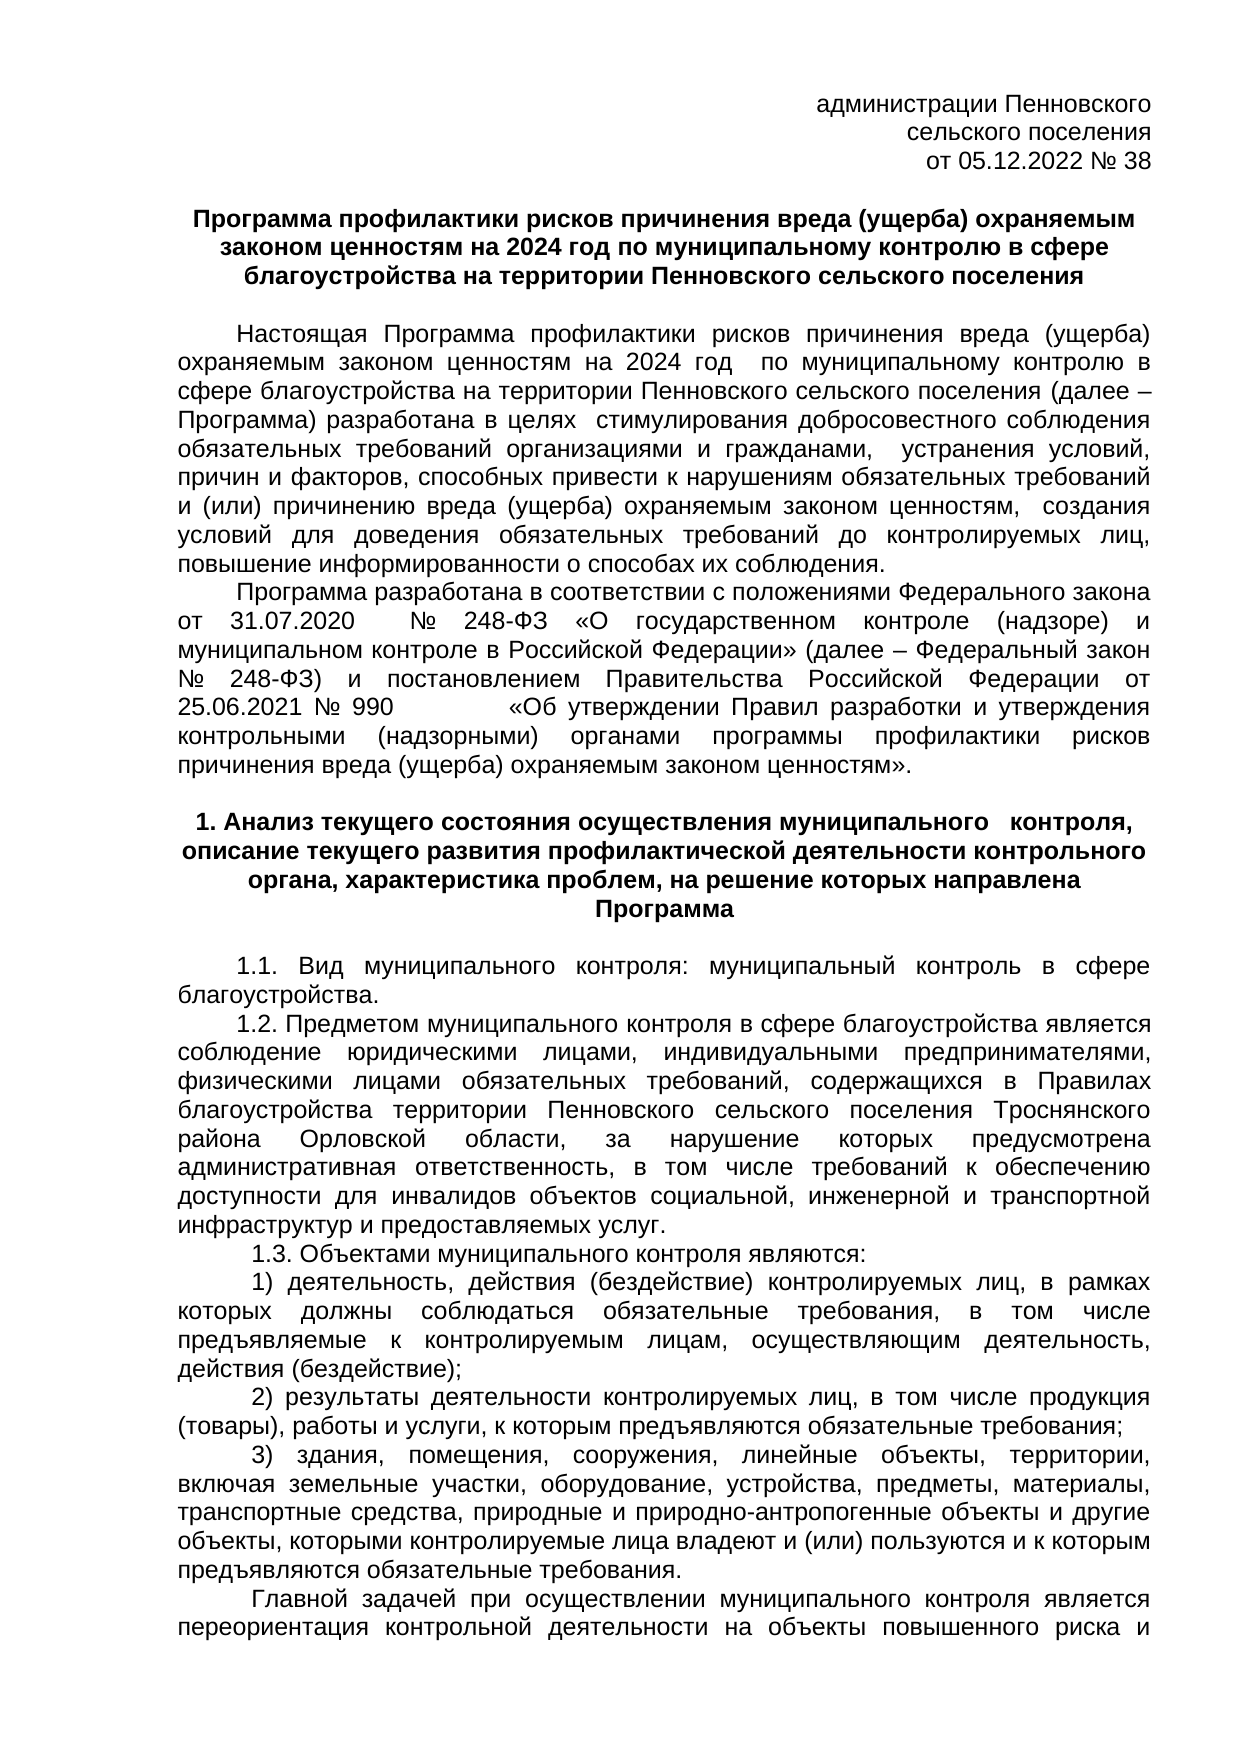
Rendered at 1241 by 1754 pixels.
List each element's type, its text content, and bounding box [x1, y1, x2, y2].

list 1.2. Предметом муниципального контроля в сфере благоустройства является соблюдение юридическими лицами, индивидуальными предпринимателями, физическими лицами обязательных требований, содержащихся в Правилах благоустройства территории Пенновского сельского поселения Троснянского района Орловской области, за нарушение которых предусмотрена административная ответственность, в том числе требований к обеспечению доступности для инвалидов объектов социальной, инженерной и транспортной инфраструктур и предоставляемых услуг. [177, 1009, 1152, 1239]
text 1.3. Объектами муниципального контроля являются: [177, 1239, 1152, 1267]
text 1.1. Вид муниципального контроля: муниципальный контроль в сфере благоустройства. [177, 951, 1152, 1009]
text Программа разработана в соответствии с положениями Федерального закона от 31.07.2020 № 248-ФЗ «О государственном контроле (надзоре) и муниципальном контроле в Российской Федерации» (далее – Федеральный закон № 248-ФЗ) и постановлением Правительства Российской Федерации от 25.06.2021 № 990 «Об утверждении Правил разработки и утверждения контрольными (надзорными) органами программы профилактики рисков причинения вреда (ущерба) охраняемым законом ценностям». [177, 577, 1152, 779]
text от 05.12.2022 № 38 [177, 146, 1152, 175]
text сельского поселения [177, 117, 1152, 146]
text 1. Анализ текущего состояния осуществления муниципального контроля, описание текущего развития профилактической деятельности контрольного органа, характеристика проблем, на решение которых направлена Программа [177, 807, 1152, 922]
text 2) результаты деятельности контролируемых лиц, в том числе продукция (товары), работы и услуги, к которым предъявляются обязательные требования; [177, 1382, 1152, 1440]
text 1) деятельность, действия (бездействие) контролируемых лиц, в рамках которых должны соблюдаться обязательные требования, в том числе предъявляемые к контролируемым лицам, осуществляющим деятельность, действия (бездействие); [177, 1267, 1152, 1382]
text Настоящая Программа профилактики рисков причинения вреда (ущерба) охраняемым законом ценностям на 2024 год по муниципальному контролю в сфере благоустройства на территории Пенновского сельского поселения (далее – Программа) разработана в целях стимулирования добросовестного соблюдения обязательных требований организациями и гражданами, устранения условий, причин и факторов, способных привести к нарушениям обязательных требований и (или) причинению вреда (ущерба) охраняемым законом ценностям, создания условий для доведения обязательных требований до контролируемых лиц, повышение информированности о способах их соблюдения. [177, 319, 1152, 577]
text администрации Пенновского [177, 89, 1152, 117]
text Программа профилактики рисков причинения вреда (ущерба) охраняемым законом ценностям на 2024 год по муниципальному контролю в сфере благоустройства на территории Пенновского сельского поселения [177, 204, 1152, 290]
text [177, 1584, 1152, 1641]
text 3) здания, помещения, сооружения, линейные объекты, территории, включая земельные участки, оборудование, устройства, предметы, материалы, транспортные средства, природные и природно-антропогенные объекты и другие объекты, которыми контролируемые лица владеют и (или) пользуются и к которым предъявляются обязательные требования. [177, 1440, 1152, 1584]
